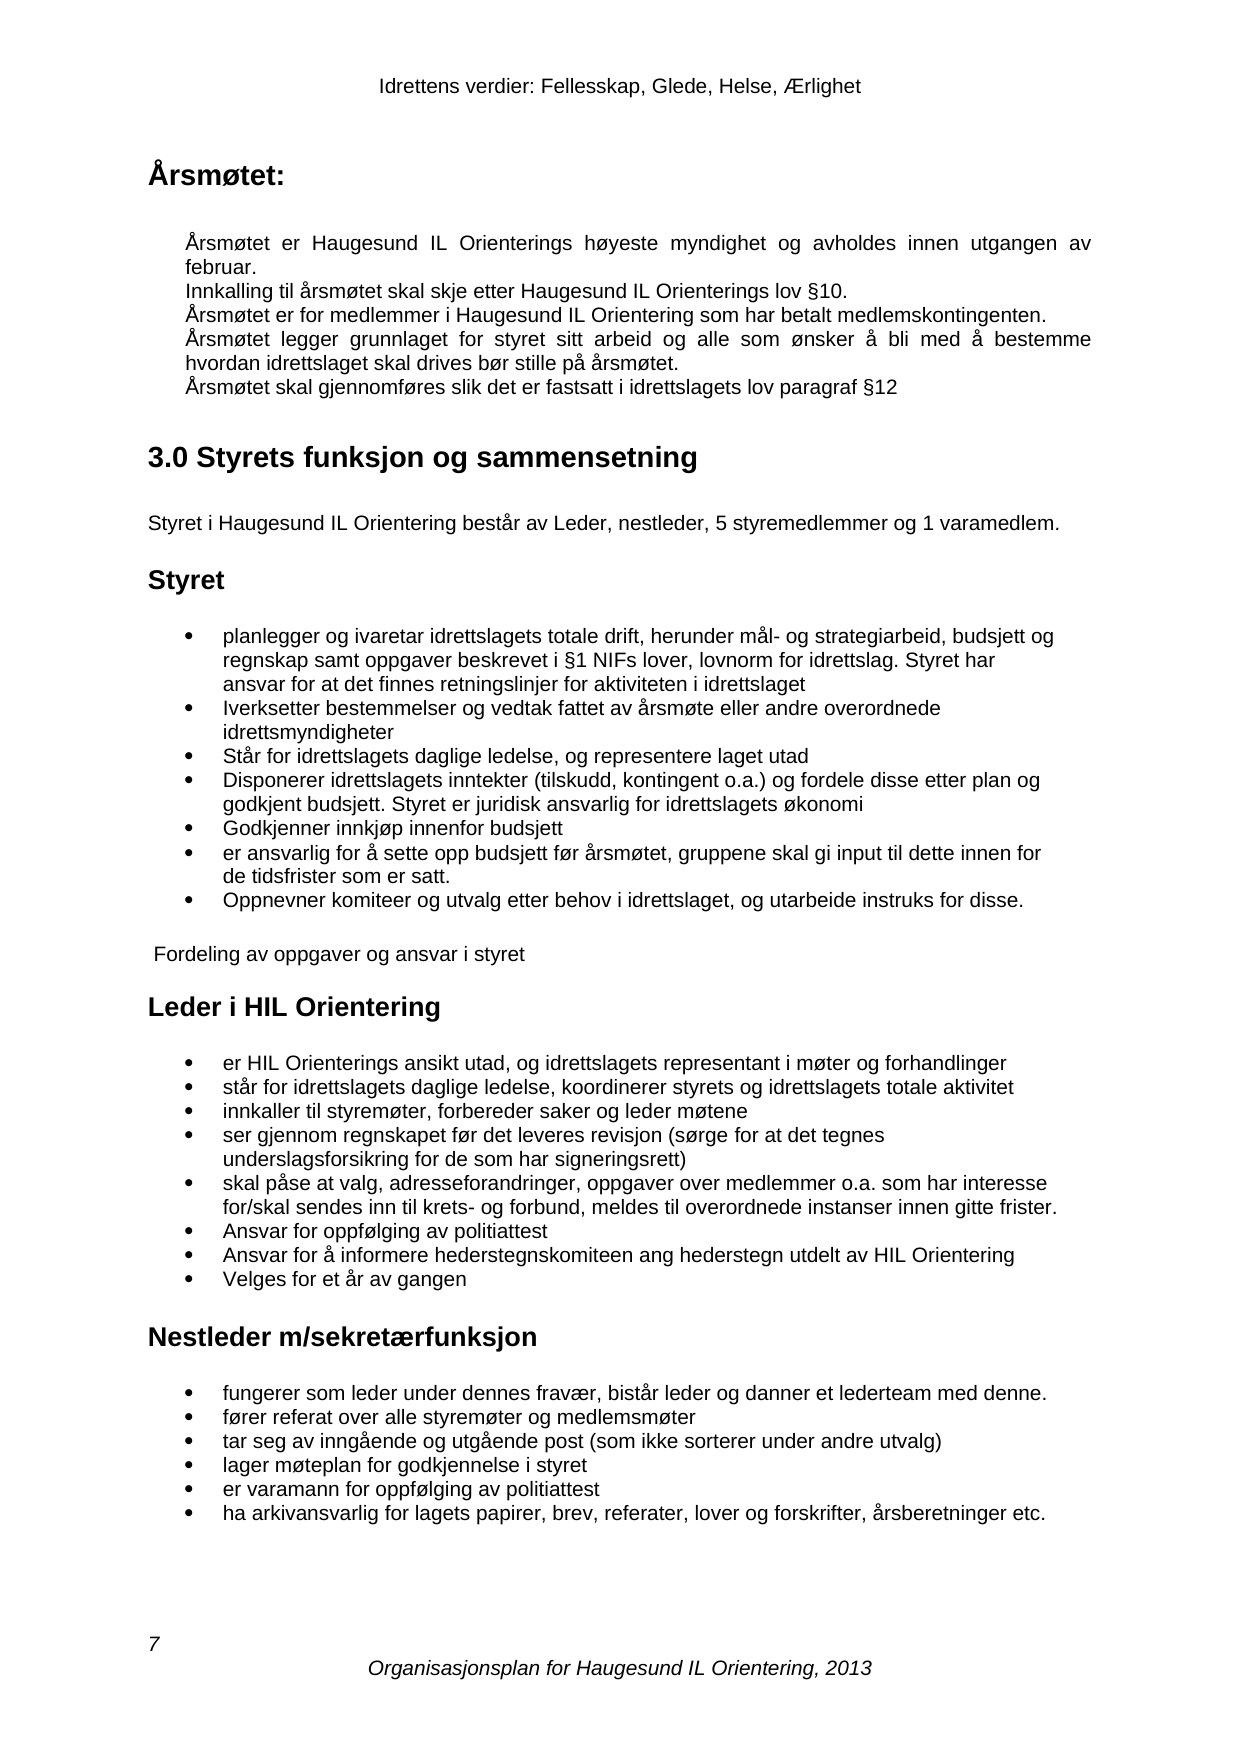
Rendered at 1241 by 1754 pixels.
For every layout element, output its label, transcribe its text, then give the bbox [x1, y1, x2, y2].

text Årsmøtet legger grunnlaget for styret sitt arbeid og alle som ønsker å bli med å bestemme hvordan idrettslaget skal drives bør stille på årsmøtet. [185, 327, 1093, 375]
text Årsmøtet er for medlemmer i Haugesund IL Orientering som har betalt medlemskontingenten. [185, 303, 1093, 327]
table_cell [132, 495, 1077, 1570]
text Årsmøtet skal gjennomføres slik det er fastsatt i idrettslagets lov paragraf §12 [185, 375, 1093, 399]
text Årsmøtet er Haugesund IL Orienterings høyeste myndighet og avholdes innen utgangen av februar. [185, 231, 1093, 279]
text Innkalling til årsmøtet skal skje etter Haugesund IL Orienterings lov §10. [185, 279, 1093, 303]
table_header 3.0 Styrets funksjon og sammensetning [132, 399, 1077, 495]
subtitle Årsmøtet: [148, 158, 1093, 225]
